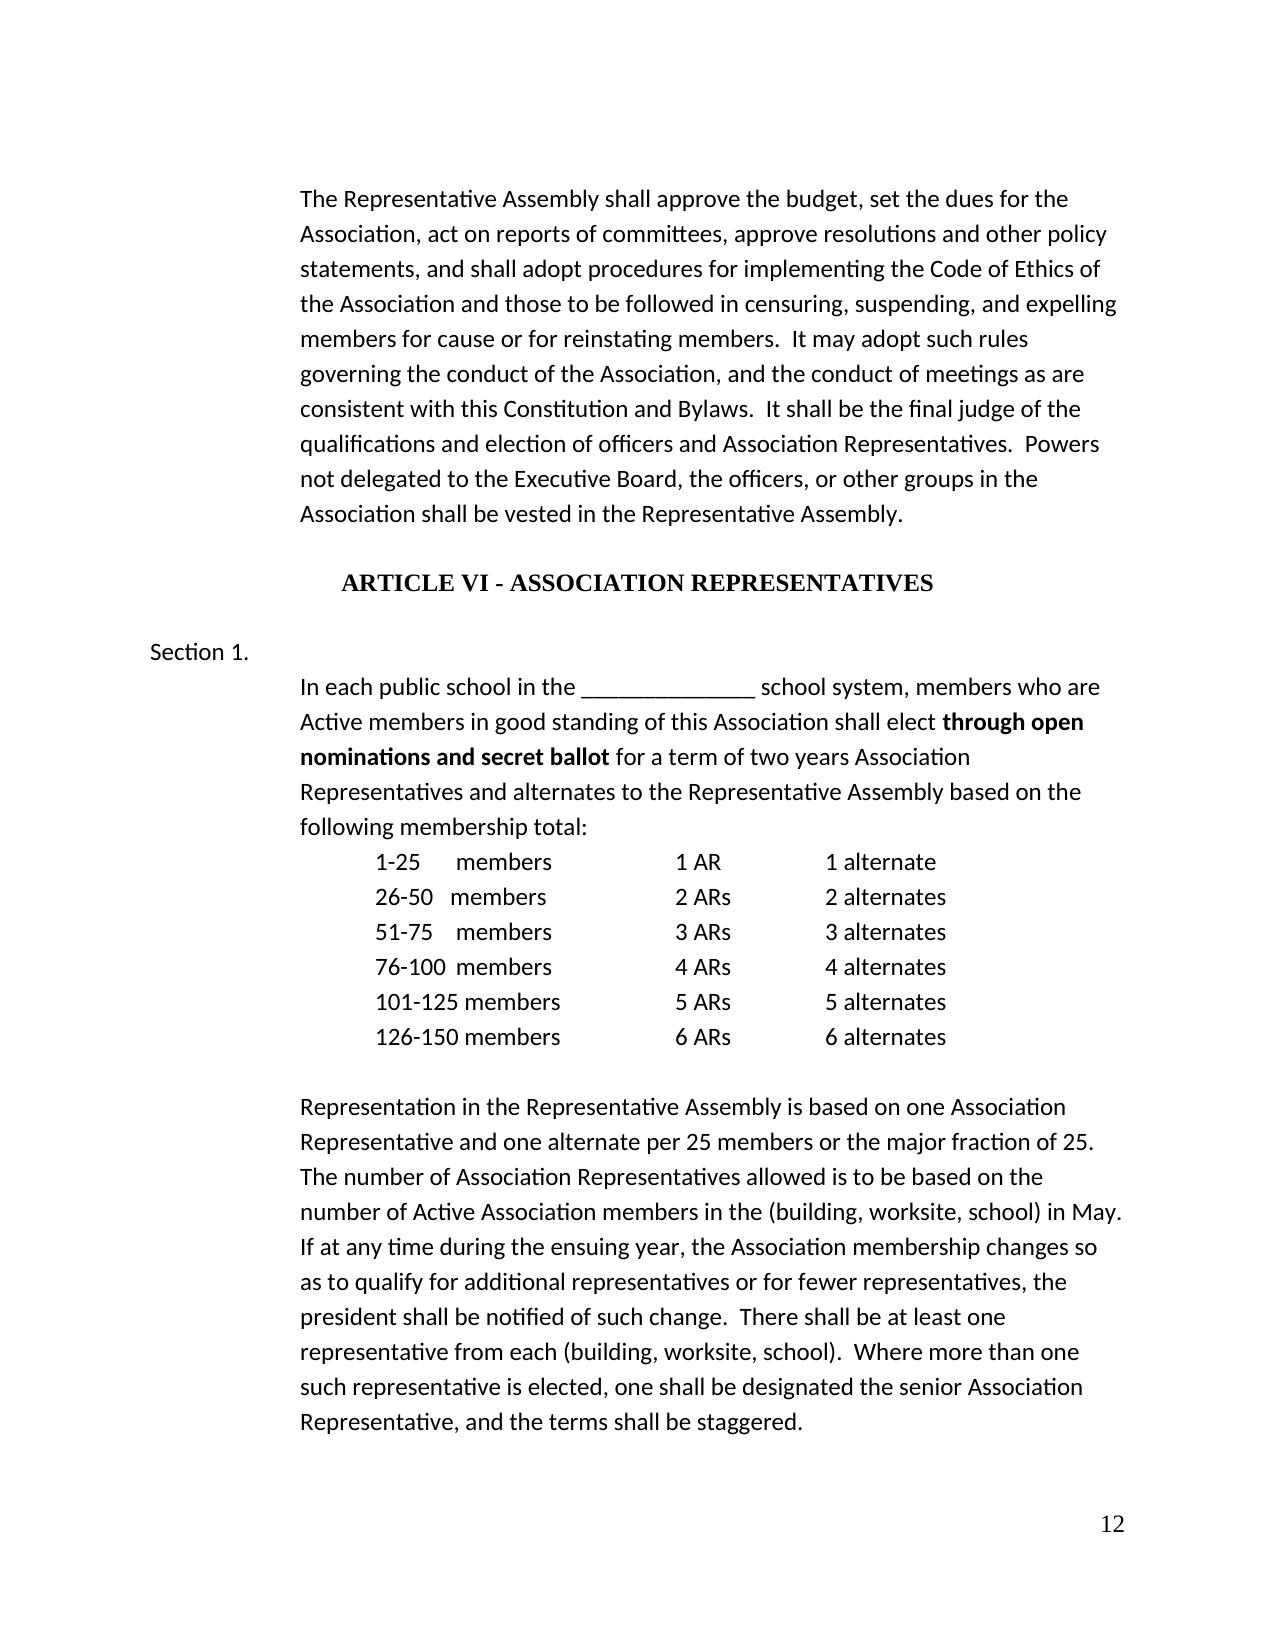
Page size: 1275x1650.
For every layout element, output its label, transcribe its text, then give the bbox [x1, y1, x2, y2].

text Representation in the Representative Assembly is based on one Association Representative and one alternate per 25 members or the major fraction of 25. The number of Association Representatives allowed is to be based on the number of Active Association members in the (building, worksite, school) in May. If at any time during the ensuing year, the Association membership changes so as to qualify for additional representatives or for fewer representatives, the president shall be notified of such change. There shall be at least one representative from each (building, worksite, school). Where more than one such representative is elected, one shall be designated the senior Association Representative, and the terms shall be staggered. [300, 1091, 1125, 1437]
text 76-100 members 4 ARs 4 alternates [150, 951, 1125, 982]
text 51-75 members 3 ARs 3 alternates [150, 916, 1125, 947]
text 26-50 members 2 ARs 2 alternates [150, 881, 1125, 912]
text Section 1. [150, 636, 1125, 667]
text 101-125 members 5 ARs 5 alternates [150, 986, 1125, 1017]
text ARTICLE VI - ASSOCIATION REPRESENTATIVES [150, 568, 1125, 597]
text In each public school in the ______________ school system, members who are Active members in good standing of this Association shall elect through open nominations and secret ballot for a term of two years Association Representatives and alternates to the Representative Assembly based on the following membership total: [300, 671, 1125, 842]
text 126-150 members 6 ARs 6 alternates [150, 1021, 1125, 1052]
text 1-25 members 1 AR 1 alternate [150, 846, 1125, 877]
text The Representative Assembly shall approve the budget, set the dues for the Association, act on reports of committees, approve resolutions and other policy statements, and shall adopt procedures for implementing the Code of Ethics of the Association and those to be followed in censuring, suspending, and expelling members for cause or for reinstating members. It may adopt such rules governing the conduct of the Association, and the conduct of meetings as are consistent with this Constitution and Bylaws. It shall be the final judge of the qualifications and election of officers and Association Representatives. Powers not delegated to the Executive Board, the officers, or other groups in the Association shall be vested in the Representative Assembly. [300, 183, 1125, 528]
